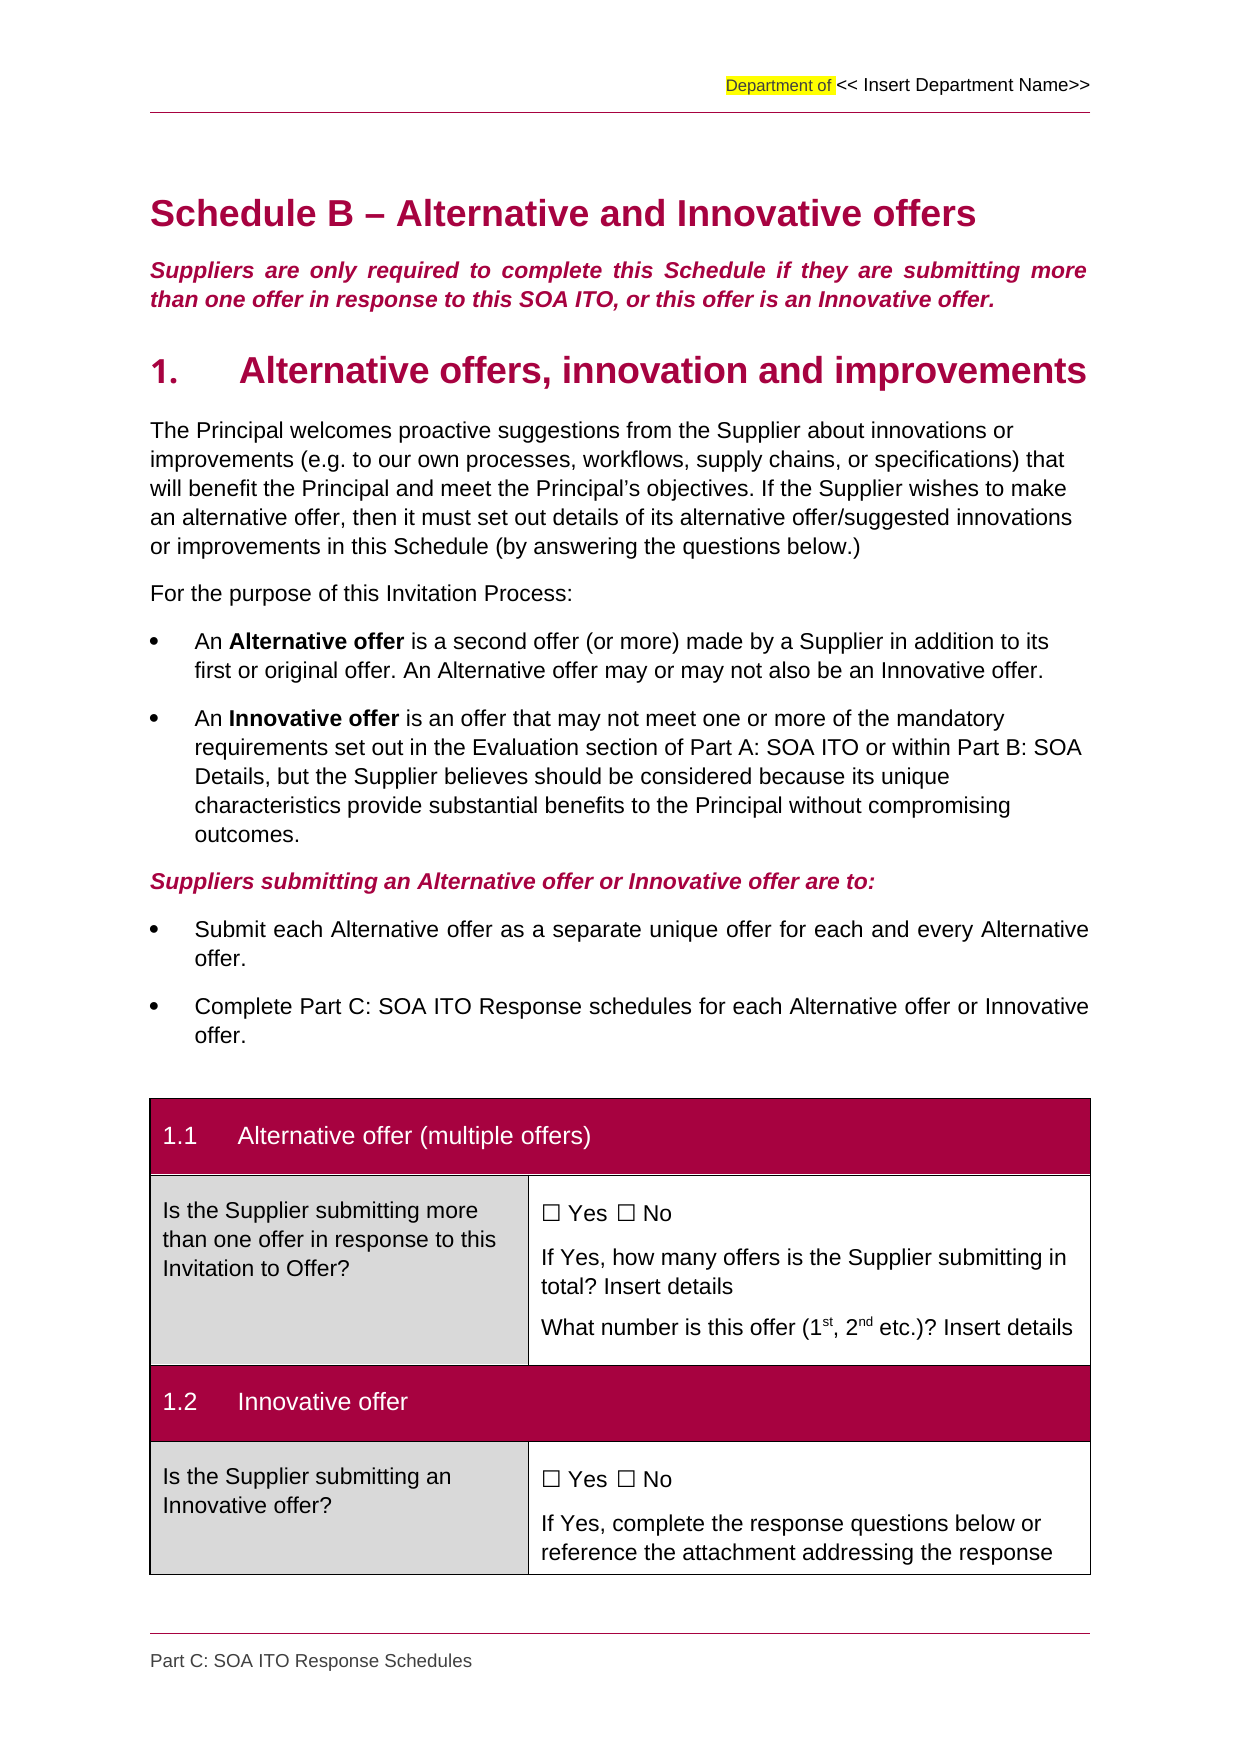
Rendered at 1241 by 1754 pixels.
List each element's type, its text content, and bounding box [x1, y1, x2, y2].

table_cell 1.2 Innovative offer [151, 1366, 1090, 1441]
text Suppliers submitting an Alternative offer or Innovative offer are to: [150, 868, 1090, 895]
subtitle Alternative offers, innovation and improvements [150, 348, 1090, 394]
text The Principal welcomes proactive suggestions from the Supplier about innovations or improvements (e.g. to our own processes, workflows, supply chains, or specifications) that will benefit the Principal and meet the Principal’s objectives. If the Supplier wishes to make an alternative offer, then it must set out details of its alternative offer/suggested innovations or improvements in this Schedule (by answering the questions below.) [150, 417, 1090, 559]
list An Innovative offer is an offer that may not meet one or more of the mandatory requirements set out in the Evaluation section of Part A: SOA ITO or within Part B: SOA Details, but the Supplier believes should be considered because its unique characteristics provide substantial benefits to the Principal without compromising outcomes. [150, 705, 1090, 847]
list Complete Part C: SOA ITO Response schedules for each Alternative offer or Innovative offer. [150, 993, 1090, 1048]
table_cell Is the Supplier submitting more than one offer in response to this Invitation to Offer? [151, 1176, 528, 1364]
list An Alternative offer is a second offer (or more) made by a Supplier in addition to its first or original offer. An Alternative offer may or may not also be an Innovative offer. [150, 628, 1090, 683]
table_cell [151, 1442, 528, 1574]
table_cell Yes No If Yes, how many offers is the Supplier submitting in total? Insert details What number is this offer (1st, 2nd etc.)? Insert details [529, 1176, 1090, 1364]
table_header 1.1 Alternative offer (multiple offers) [151, 1099, 1090, 1174]
list Submit each Alternative offer as a separate unique offer for each and every Alternative offer. [150, 916, 1090, 971]
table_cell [529, 1442, 1090, 1574]
text For the purpose of this Invitation Process: [150, 580, 1090, 607]
text Suppliers are only required to complete this Schedule if they are submitting more than one offer in response to this SOA ITO, or this offer is an Innovative offer. [150, 257, 1090, 312]
subtitle Schedule B – Alternative and Innovative offers [150, 191, 1090, 234]
